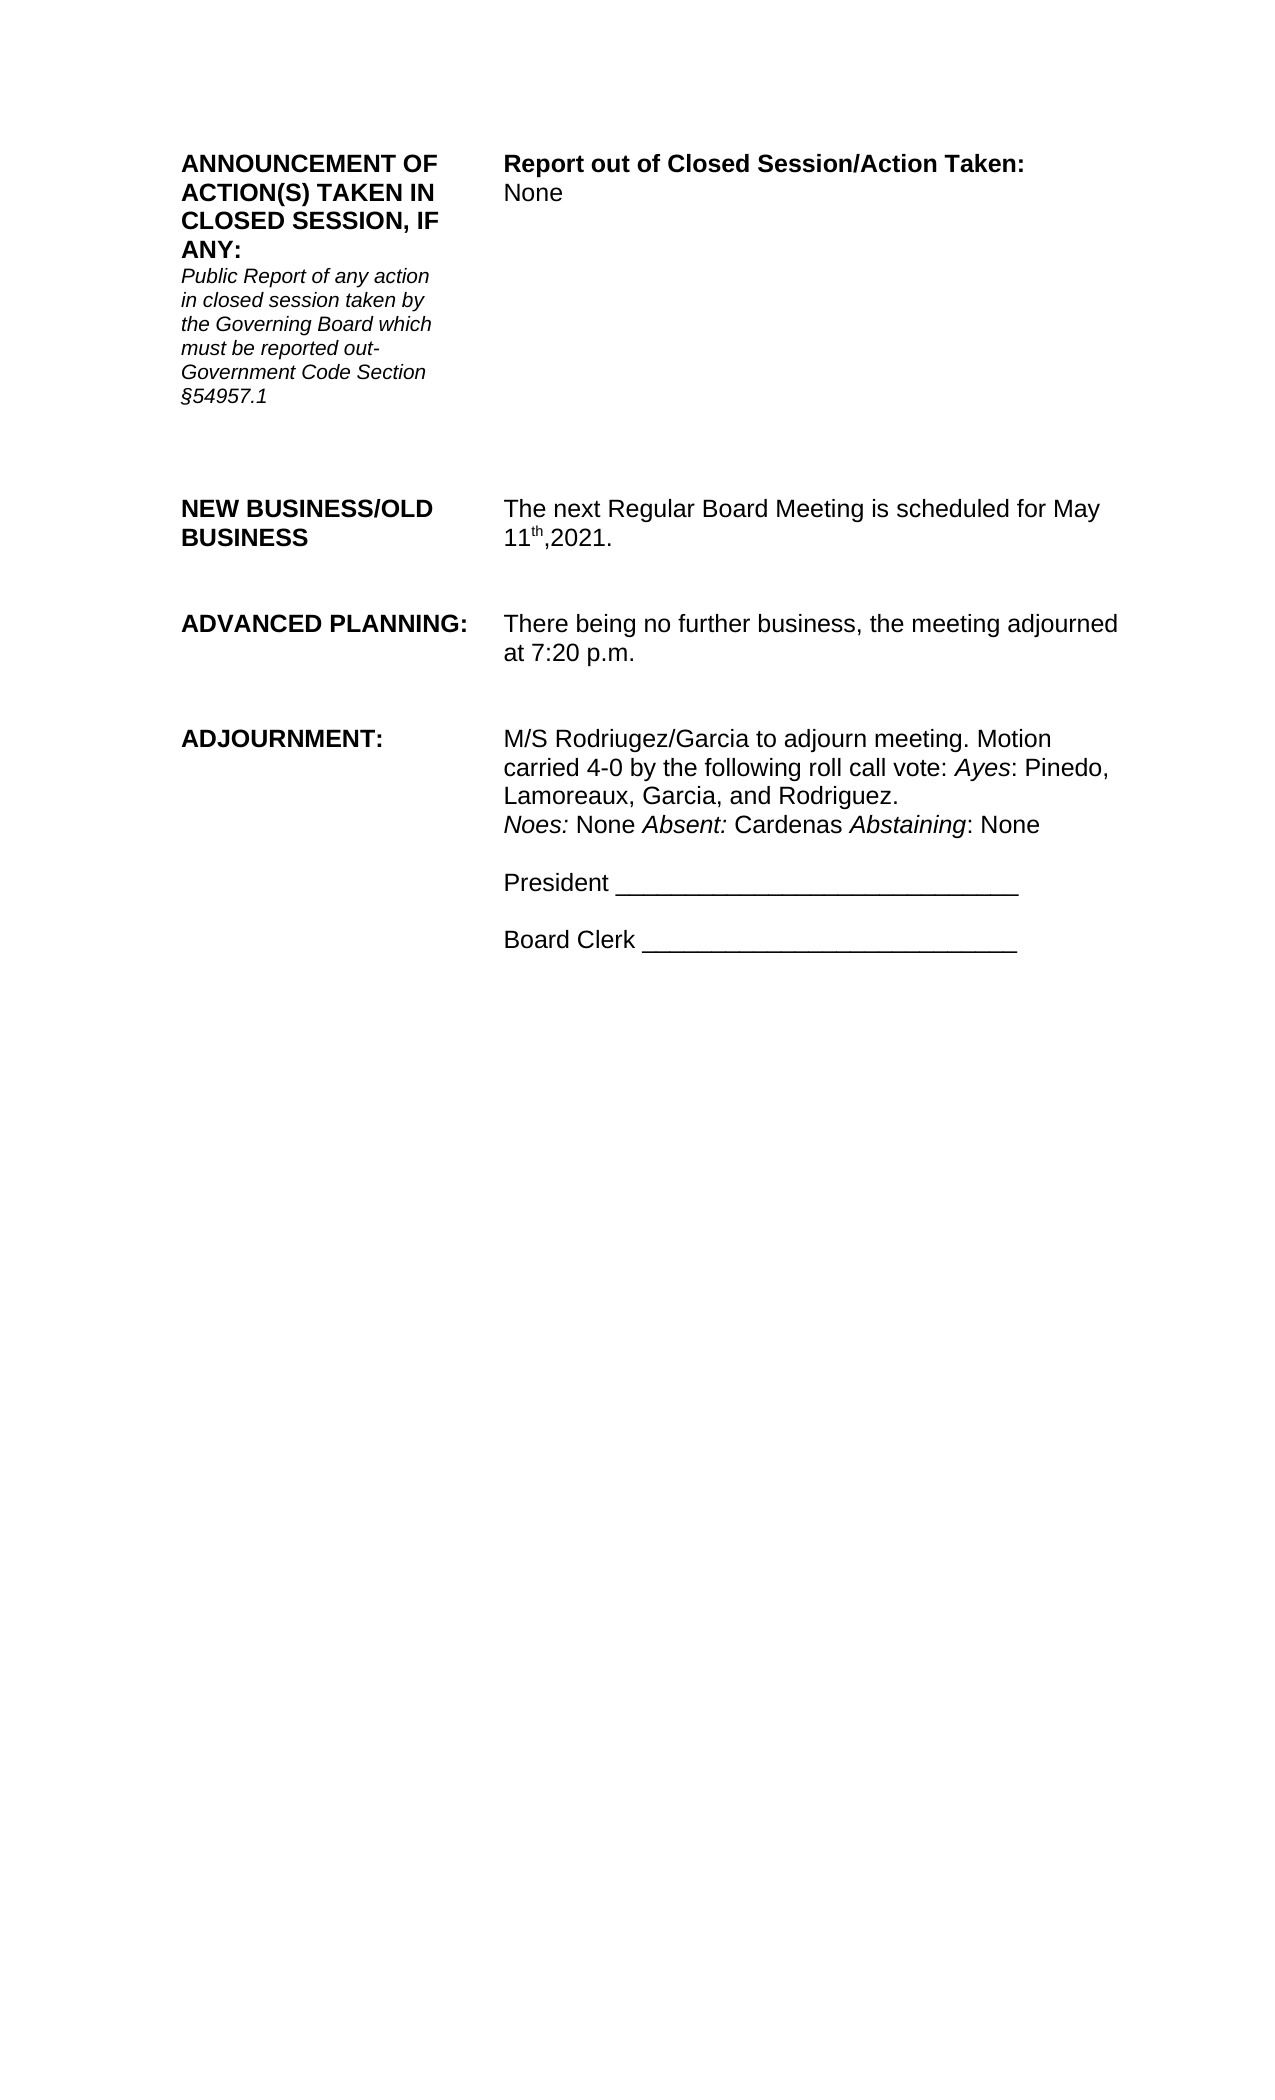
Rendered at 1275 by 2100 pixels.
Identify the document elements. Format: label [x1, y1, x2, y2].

table_cell [492, 120, 1146, 954]
table_cell [170, 120, 492, 954]
